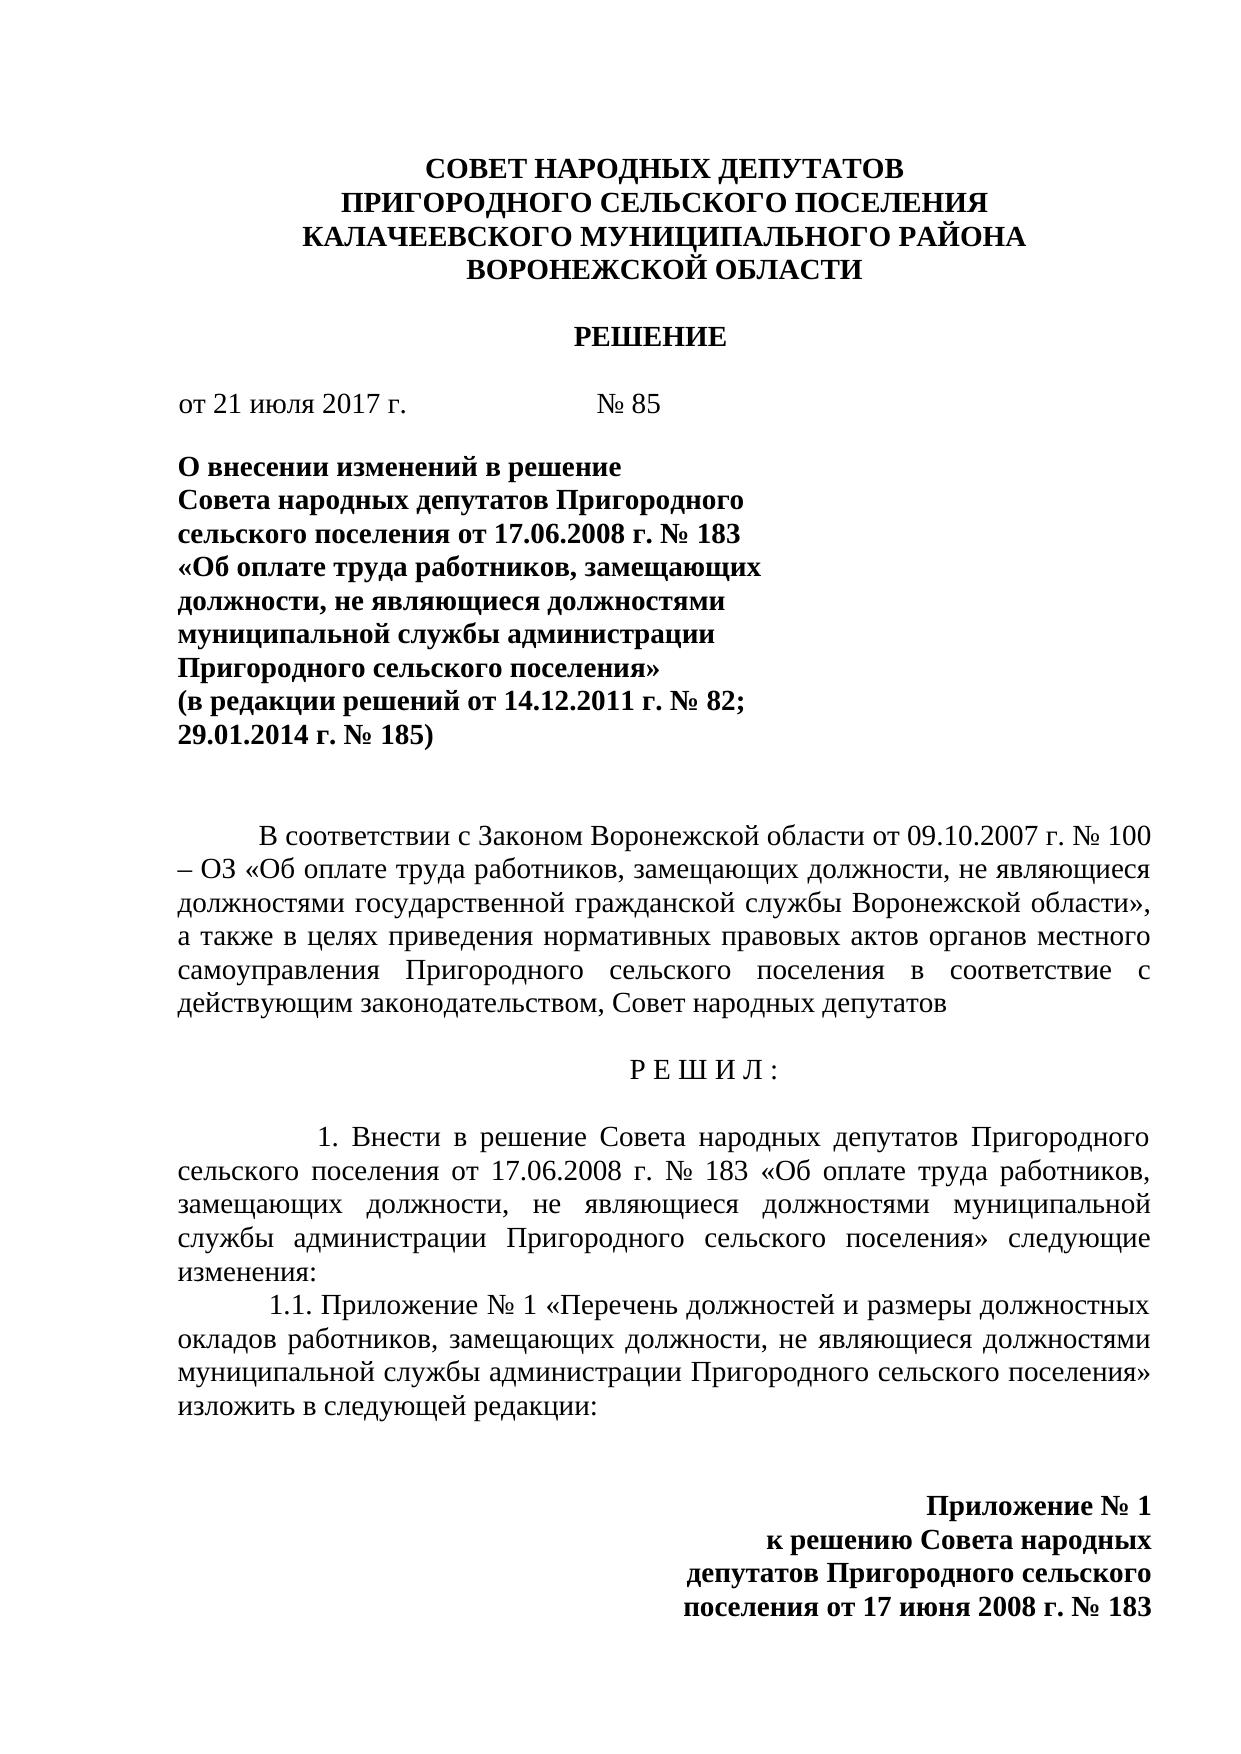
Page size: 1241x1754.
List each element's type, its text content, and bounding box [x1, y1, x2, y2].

text сельского поселения от 17.06.2008 г. № 183 [177, 516, 1152, 549]
text 29.01.2014 г. № 185) [177, 717, 1152, 751]
text от 21 июля 2017 г. № 85 [83, 386, 1152, 420]
text Р Е Ш И Л : [177, 1052, 1152, 1086]
text Пригородного сельского поселения» [177, 650, 1152, 683]
text к решению Совета народных [177, 1522, 1152, 1556]
text В соответствии с Законом Воронежской области от 09.10.2007 г. № 100 – ОЗ «Об оплате труда работников, замещающих должности, не являющиеся должностями государственной гражданской службы Воронежской области», а также в целях приведения нормативных правовых актов органов местного самоуправления Пригородного сельского поселения в соответствие с действующим законодательством, Совет народных депутатов [177, 818, 1152, 1019]
text ПРИГОРОДНОГО СЕЛЬСКОГО ПОСЕЛЕНИЯ [177, 185, 1152, 219]
text 1. Внести в решение Совета народных депутатов Пригородного сельского поселения от 17.06.2008 г. № 183 «Об оплате труда работников, замещающих должности, не являющиеся должностями муниципальной службы администрации Пригородного сельского поселения» следующие изменения: [177, 1119, 1152, 1287]
text муниципальной службы администрации [177, 616, 1152, 650]
text Приложение № 1 [177, 1488, 1152, 1522]
text РЕШЕНИЕ [83, 319, 1152, 353]
text Совета народных депутатов Пригородного [177, 482, 1152, 516]
text поселения от 17 июня 2008 г. № 183 [177, 1589, 1152, 1623]
text О внесении изменений в решение [177, 449, 1152, 482]
text КАЛАЧЕЕВСКОГО МУНИЦИПАЛЬНОГО РАЙОНА [177, 219, 1152, 252]
text (в редакции решений от 14.12.2011 г. № 82; [177, 683, 1152, 717]
text СОВЕТ НАРОДНЫХ ДЕПУТАТОВ [177, 152, 1152, 185]
text «Об оплате труда работников, замещающих [177, 549, 1152, 583]
text ВОРОНЕЖСКОЙ ОБЛАСТИ [177, 252, 1152, 286]
text 1.1. Приложение № 1 «Перечень должностей и размеры должностных окладов работников, замещающих должности, не являющиеся должностями муниципальной службы администрации Пригородного сельского поселения» изложить в следующей редакции: [177, 1287, 1152, 1421]
text депутатов Пригородного сельского [177, 1556, 1152, 1589]
text должности, не являющиеся должностями [177, 583, 1152, 616]
